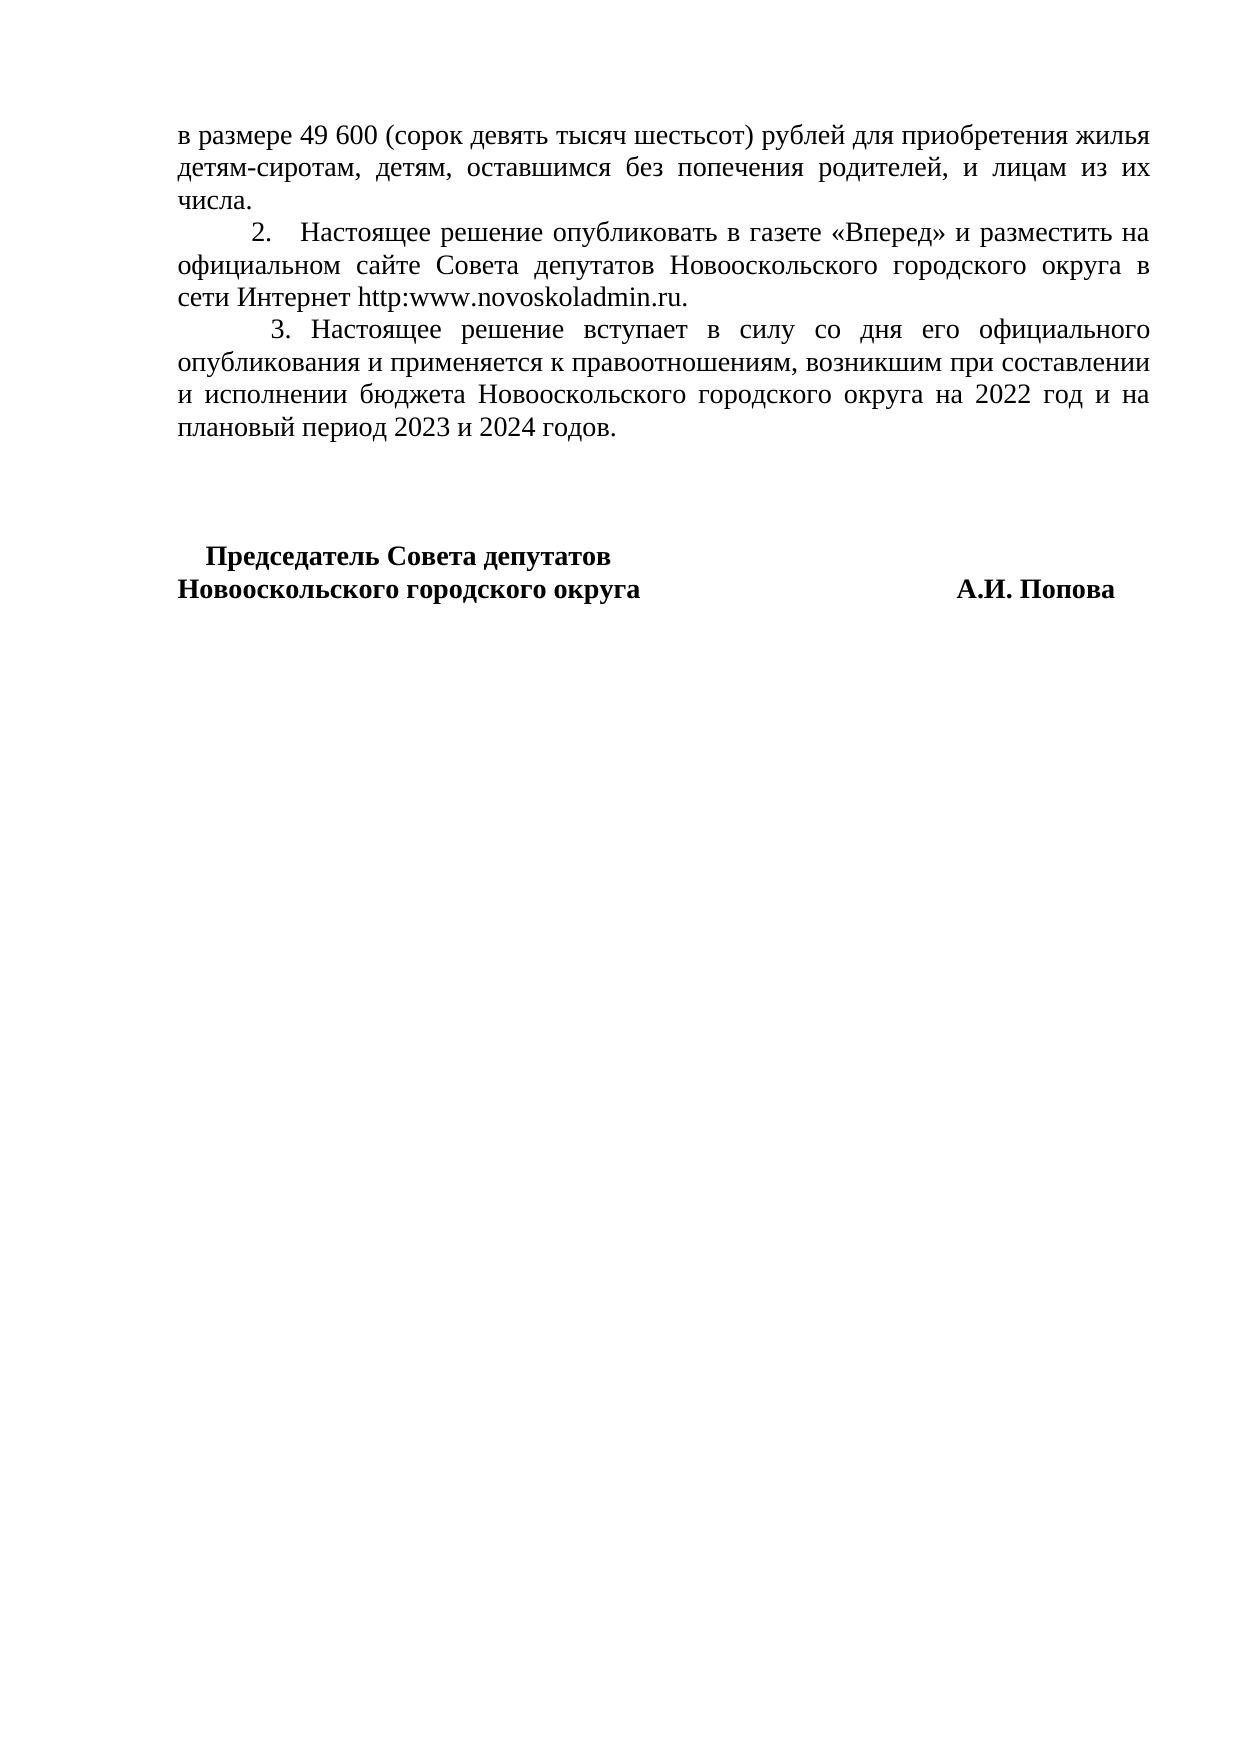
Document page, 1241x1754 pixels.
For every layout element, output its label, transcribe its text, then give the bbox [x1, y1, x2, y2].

text 3. Настоящее решение вступает в силу со дня его официального опубликования и применяется к правоотношениям, возникшим при составлении и исполнении бюджета Новооскольского городского округа на 2022 год и на плановый период 2023 и 2024 годов. [177, 312, 1152, 442]
text Новооскольского городского округа А.И. Попова [177, 572, 1152, 604]
text 2. Настоящее решение опубликовать в газете «Вперед» и разместить на официальном сайте Совета депутатов Новооскольского городского округа в сети Интернет http:www.novoskoladmin.ru. [177, 215, 1152, 312]
text Председатель Совета депутатов [177, 539, 1152, 572]
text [177, 118, 1152, 215]
